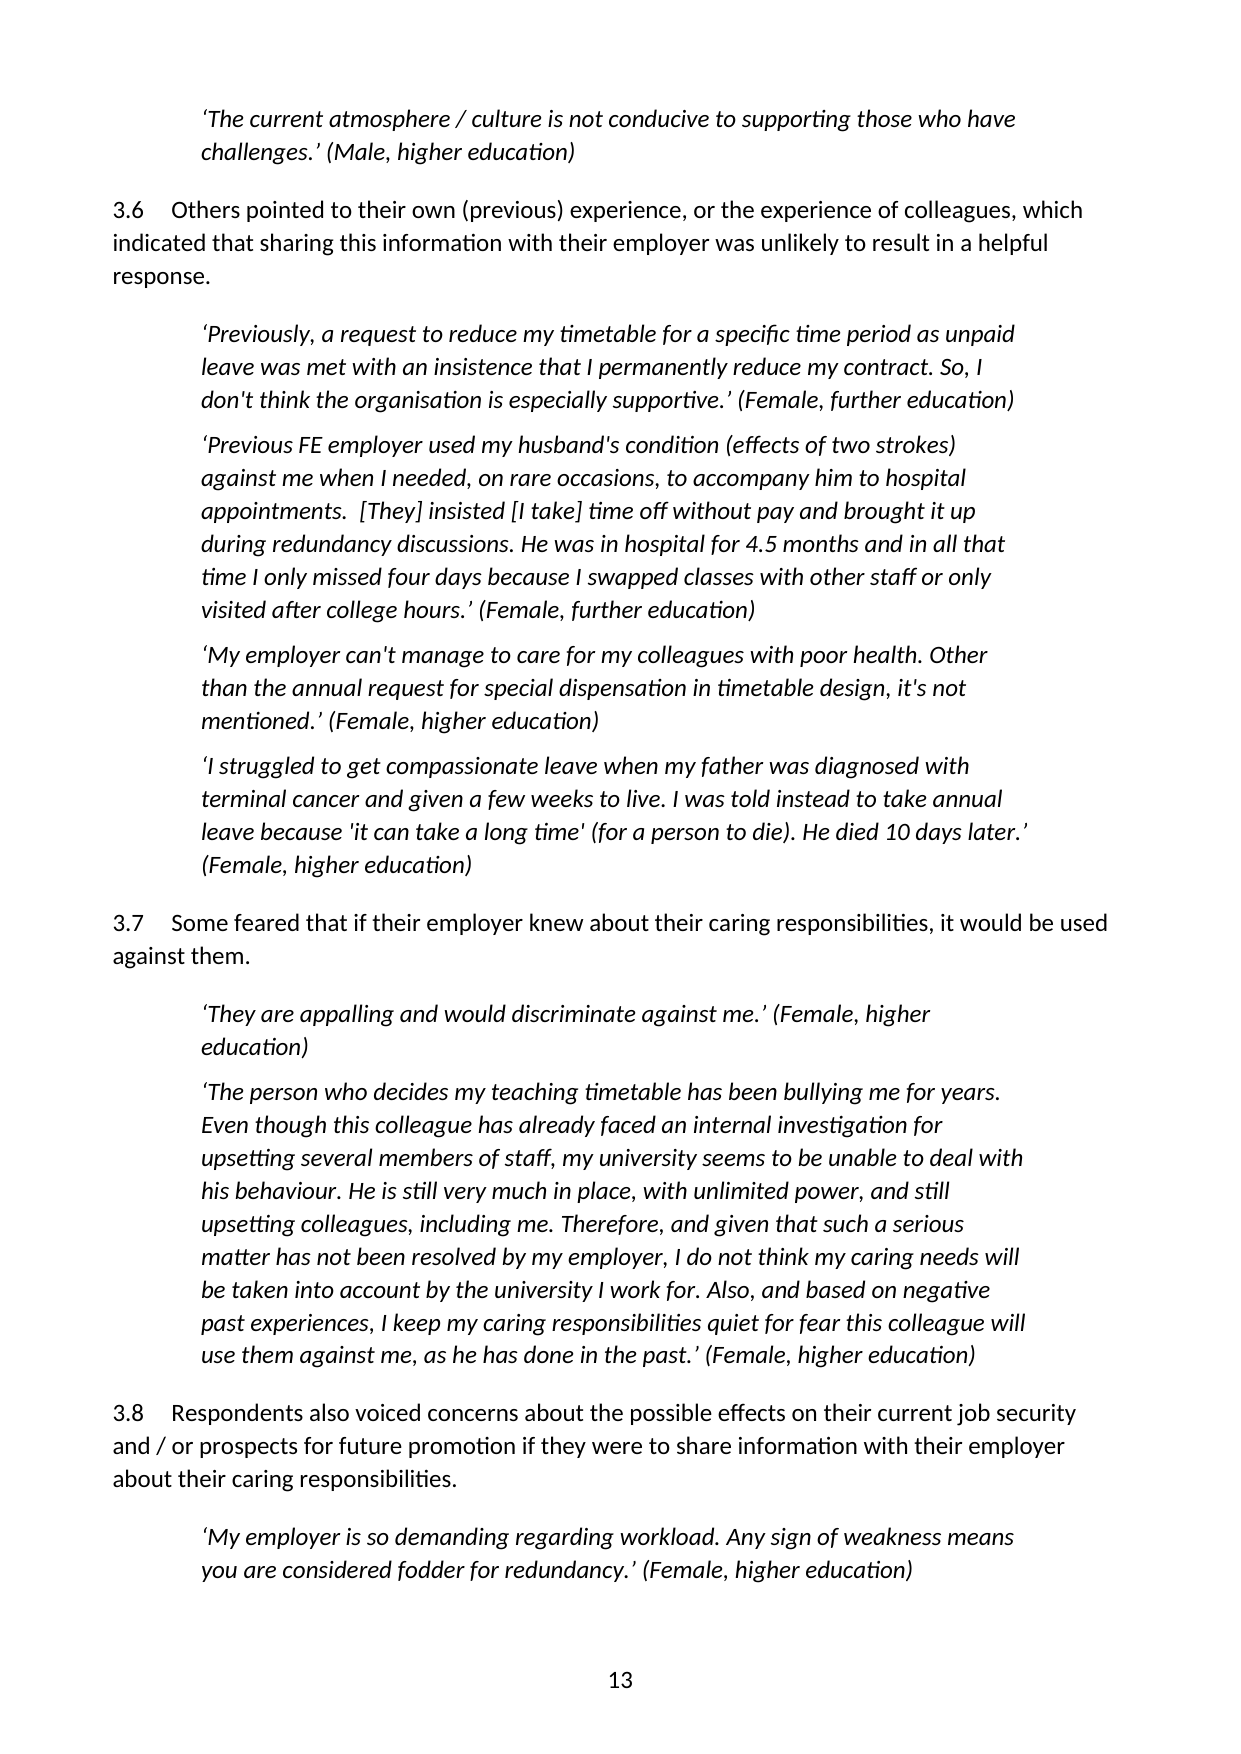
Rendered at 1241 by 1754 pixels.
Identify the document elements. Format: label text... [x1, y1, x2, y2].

text ‘Previously, a request to reduce my timetable for a specific time period as unpaid leave was met with an insistence that I permanently reduce my contract. So, I don't think the organisation is especially supportive.’ (Female, further education) [201, 318, 1039, 414]
text Others pointed to their own (previous) experience, or the experience of colleagues, which indicated that sharing this information with their employer was unlikely to result in a helpful response. [112, 194, 1128, 291]
text Some feared that if their employer knew about their caring responsibilities, it would be used against them. [112, 907, 1128, 971]
text ‘They are appalling and would discriminate against me.’ (Female, higher education) [201, 998, 1039, 1061]
text ‘My employer is so demanding regarding workload. Any sign of weakness means you are considered fodder for redundancy.’ (Female, higher education) [201, 1521, 1039, 1585]
text ‘My employer can't manage to care for my colleagues with poor health. Other than the annual request for special dispensation in timetable design, it's not mentioned.’ (Female, higher education) [201, 639, 1039, 736]
text ‘The current atmosphere / culture is not conducive to supporting those who have challenges.’ (Male, higher education) [201, 103, 1039, 167]
text Respondents also voiced concerns about the possible effects on their current job security and / or prospects for future promotion if they were to share information with their employer about their caring responsibilities. [112, 1397, 1128, 1494]
text ‘I struggled to get compassionate leave when my father was diagnosed with terminal cancer and given a few weeks to live. I was told instead to take annual leave because 'it can take a long time' (for a person to die). He died 10 days later.’ (Female, higher education) [201, 750, 1039, 880]
text ‘Previous FE employer used my husband's condition (effects of two strokes) against me when I needed, on rare occasions, to accompany him to hospital appointments. [They] insisted [I take] time off without pay and brought it up during redundancy discussions. He was in hospital for 4.5 months and in all that time I only missed four days because I swapped classes with other staff or only visited after college hours.’ (Female, further education) [201, 429, 1039, 624]
text ‘The person who decides my teaching timetable has been bullying me for years. Even though this colleague has already faced an internal investigation for upsetting several members of staff, my university seems to be unable to deal with his behaviour. He is still very much in place, with unlimited power, and still upsetting colleagues, including me. Therefore, and given that such a serious matter has not been resolved by my employer, I do not think my caring needs will be taken into account by the university I work for. Also, and based on negative past experiences, I keep my caring responsibilities quiet for fear this colleague will use them against me, as he has done in the past.’ (Female, higher education) [201, 1076, 1039, 1370]
